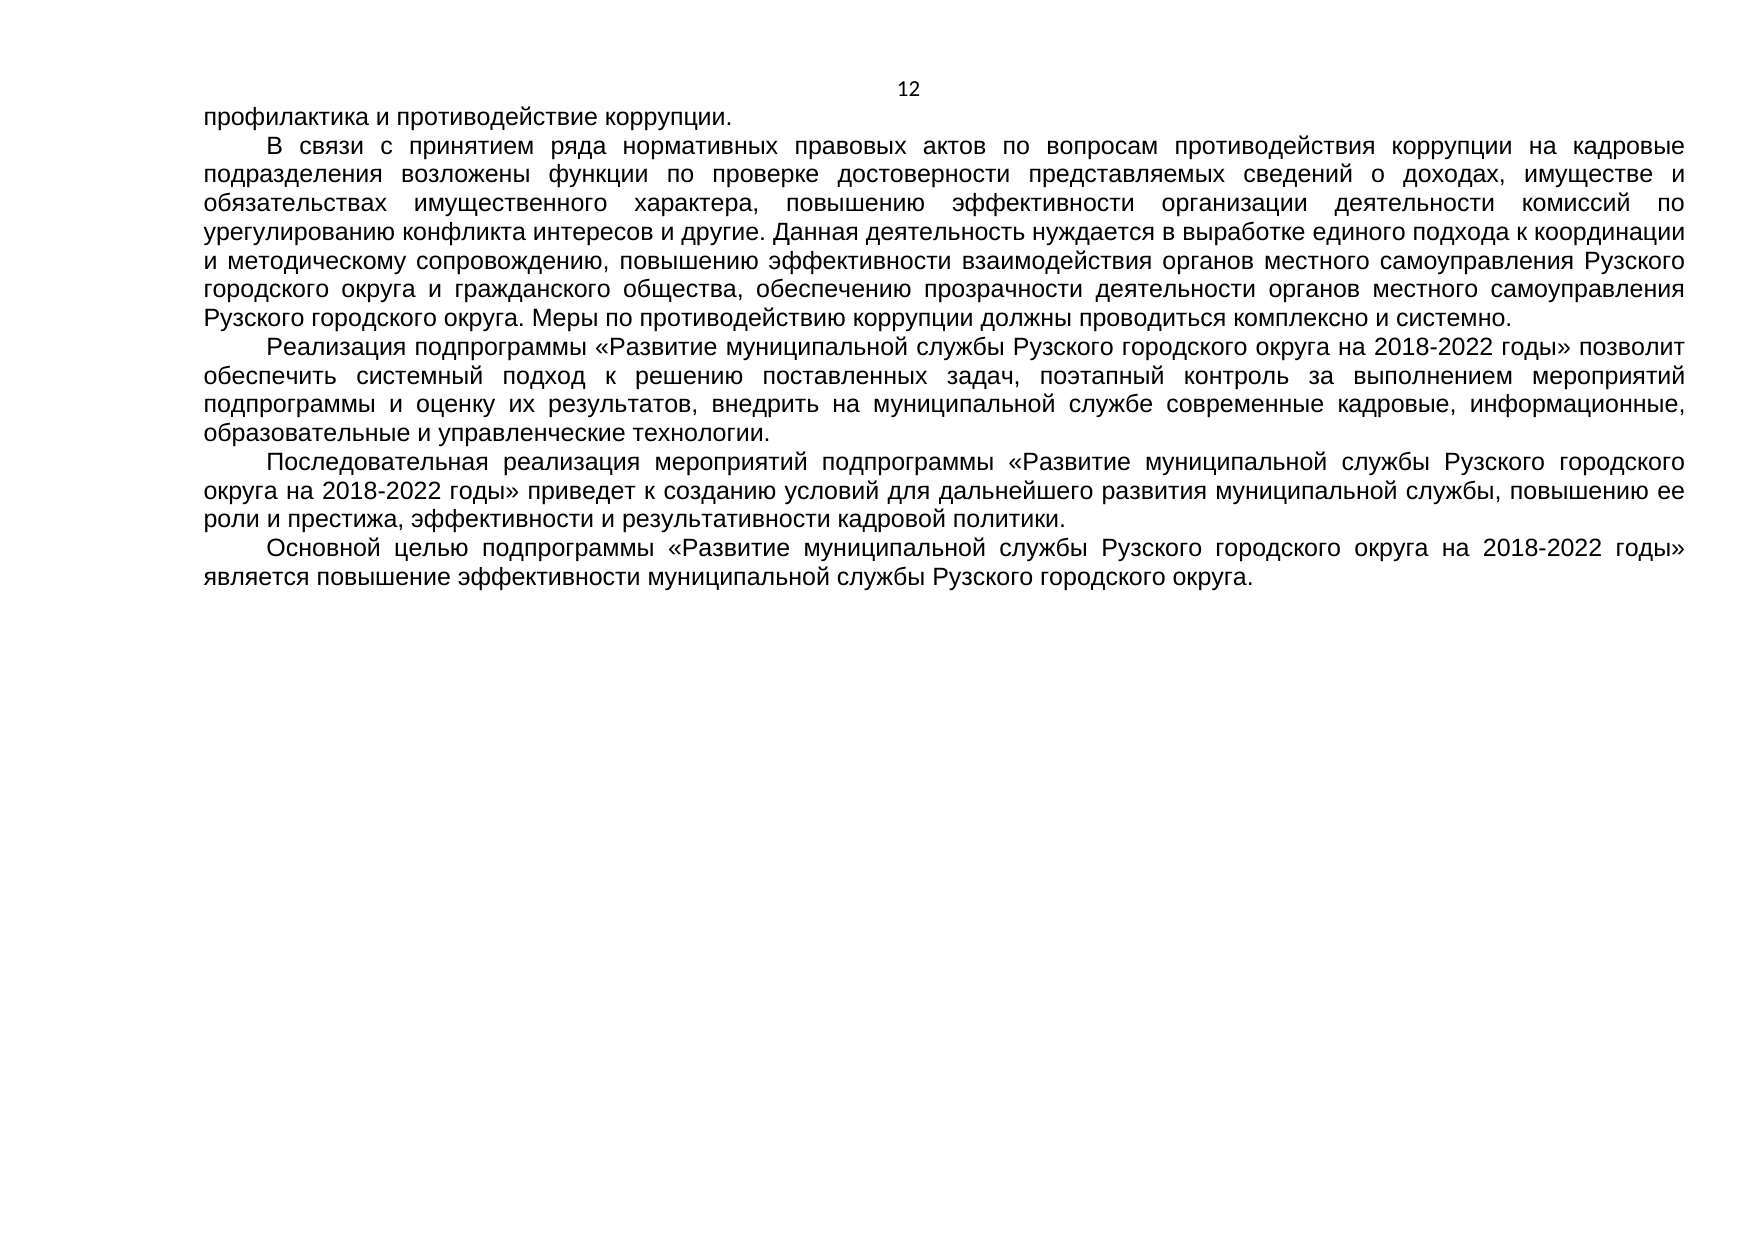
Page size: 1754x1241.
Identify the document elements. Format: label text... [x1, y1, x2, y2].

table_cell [192, 533, 1698, 1166]
table_cell Последовательная реализация мероприятий подпрограммы «Развитие муниципальной службы Рузского городского округа на 2018-2022 годы» приведет к созданию условий для дальнейшего развития муниципальной службы, повышению ее роли и престижа, эффективности и результативности кадровой политики. [192, 447, 1698, 533]
table_cell Реализация подпрограммы «Развитие муниципальной службы Рузского городского округа на 2018-2022 годы» позволит обеспечить системный подход к решению поставленных задач, поэтапный контроль за выполнением мероприятий подпрограммы и оценку их результатов, внедрить на муниципальной службе современные кадровые, информационные, образовательные и управленческие технологии. [192, 332, 1698, 447]
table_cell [192, 102, 1698, 131]
table_cell В связи с принятием ряда нормативных правовых актов по вопросам противодействия коррупции на кадровые подразделения возложены функции по проверке достоверности представляемых сведений о доходах, имуществе и обязательствах имущественного характера, повышению эффективности организации деятельности комиссий по урегулированию конфликта интересов и другие. Данная деятельность нуждается в выработке единого подхода к координации и методическому сопровождению, повышению эффективности взаимодействия органов местного самоуправления Рузского городского округа и гражданского общества, обеспечению прозрачности деятельности органов местного самоуправления Рузского городского округа. Меры по противодействию коррупции должны проводиться комплексно и системно. [192, 131, 1698, 332]
